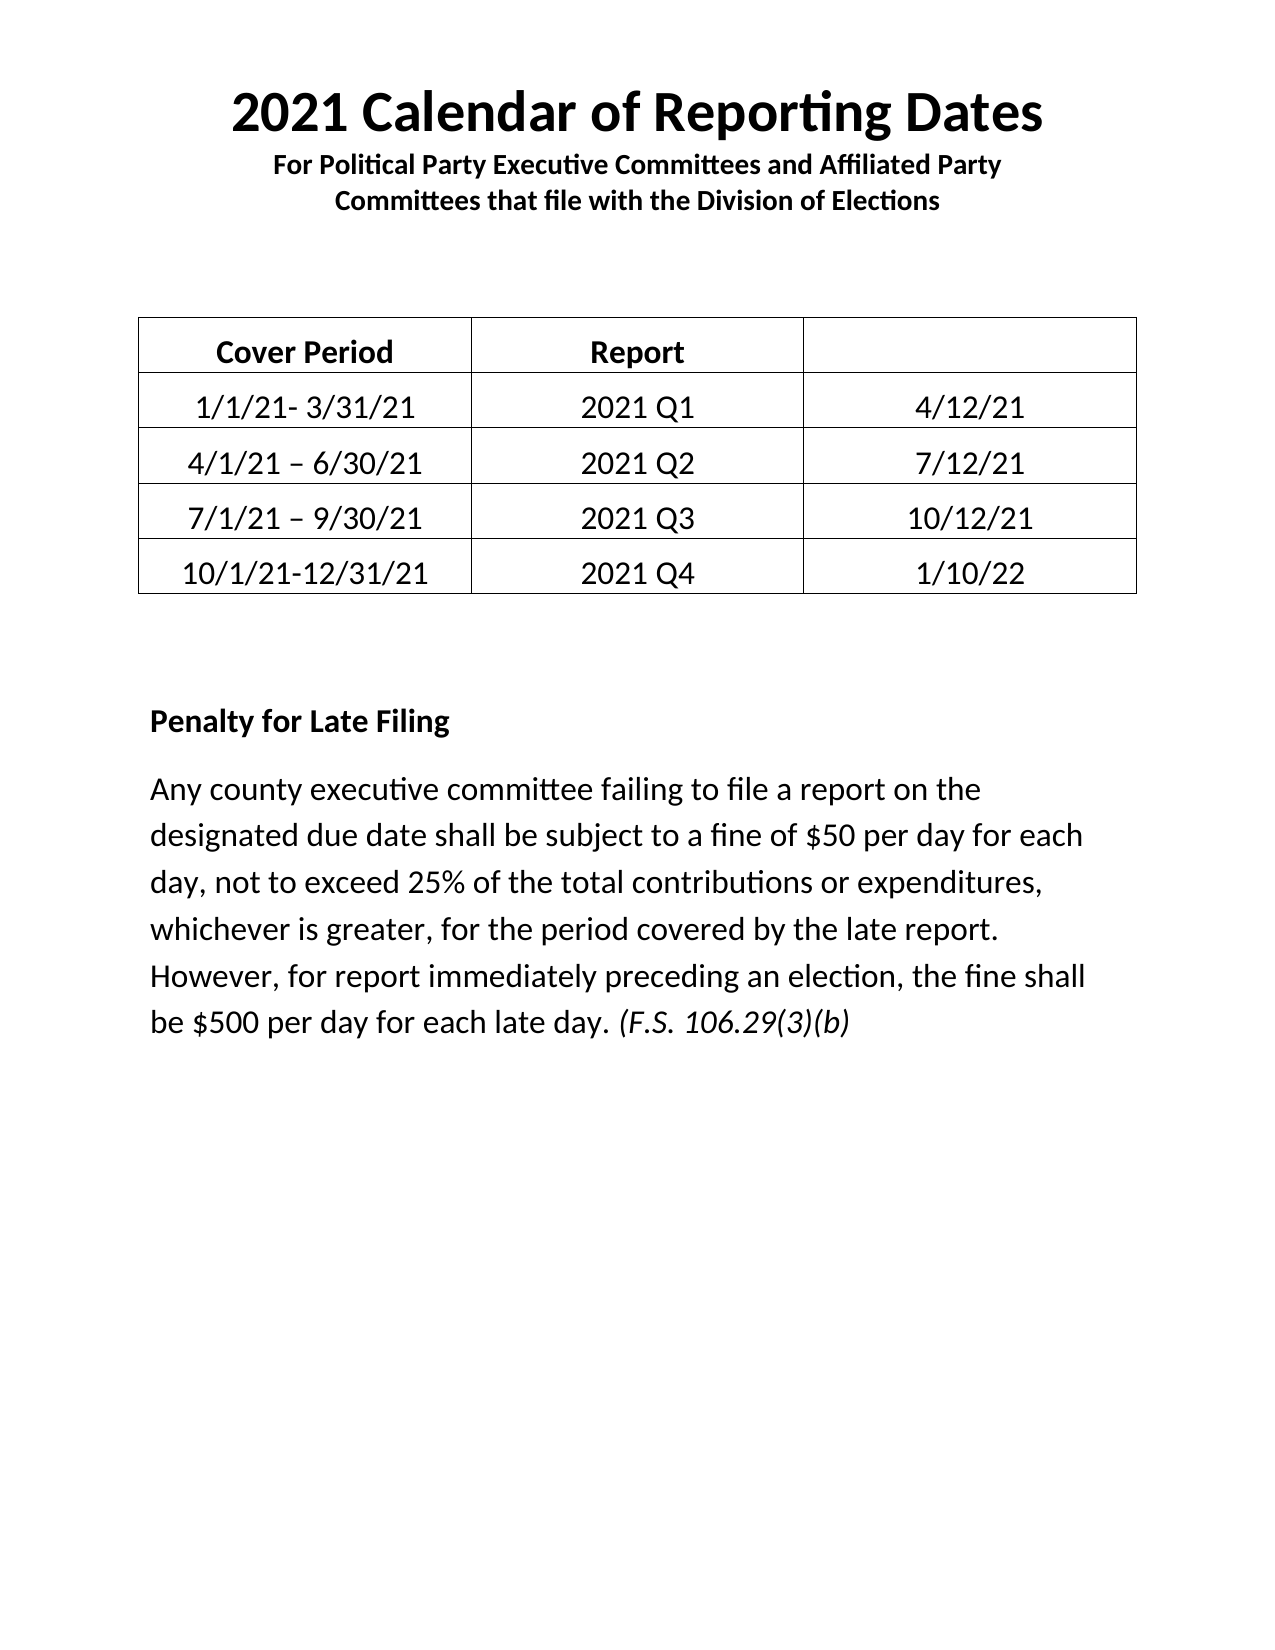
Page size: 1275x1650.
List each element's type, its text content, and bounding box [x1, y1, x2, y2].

table_header [804, 318, 1136, 372]
table_cell 10/12/21 [804, 484, 1136, 538]
table_header Report [472, 318, 803, 372]
table_cell 2021 Q2 [472, 428, 803, 482]
table_cell 7/12/21 [804, 428, 1136, 482]
table_cell 2021 Q3 [472, 484, 803, 538]
table_cell 1/10/22 [804, 539, 1136, 593]
table_cell 7/1/21 – 9/30/21 [139, 484, 471, 538]
table_cell 4/1/21 – 6/30/21 [139, 428, 471, 482]
table_cell 2021 Q1 [472, 373, 803, 427]
table_cell 1/1/21- 3/31/21 [139, 373, 471, 427]
text Any county executive committee failing to file a report on the designated due date shall be subject to a fine of $50 per day for each day, not to exceed 25% of the total contributions or expenditures, whichever is greater, for the period covered by the late report. However, for report immediately preceding an election, the fine shall be $500 per day for each late day. (F.S. 106.29(3)(b) [150, 767, 1125, 1042]
table_header Cover Period [139, 318, 471, 372]
text Penalty for Late Filing [150, 700, 1125, 741]
table_cell 4/12/21 [804, 373, 1136, 427]
table_cell 10/1/21-12/31/21 [139, 539, 471, 593]
table_cell 2021 Q4 [472, 539, 803, 593]
